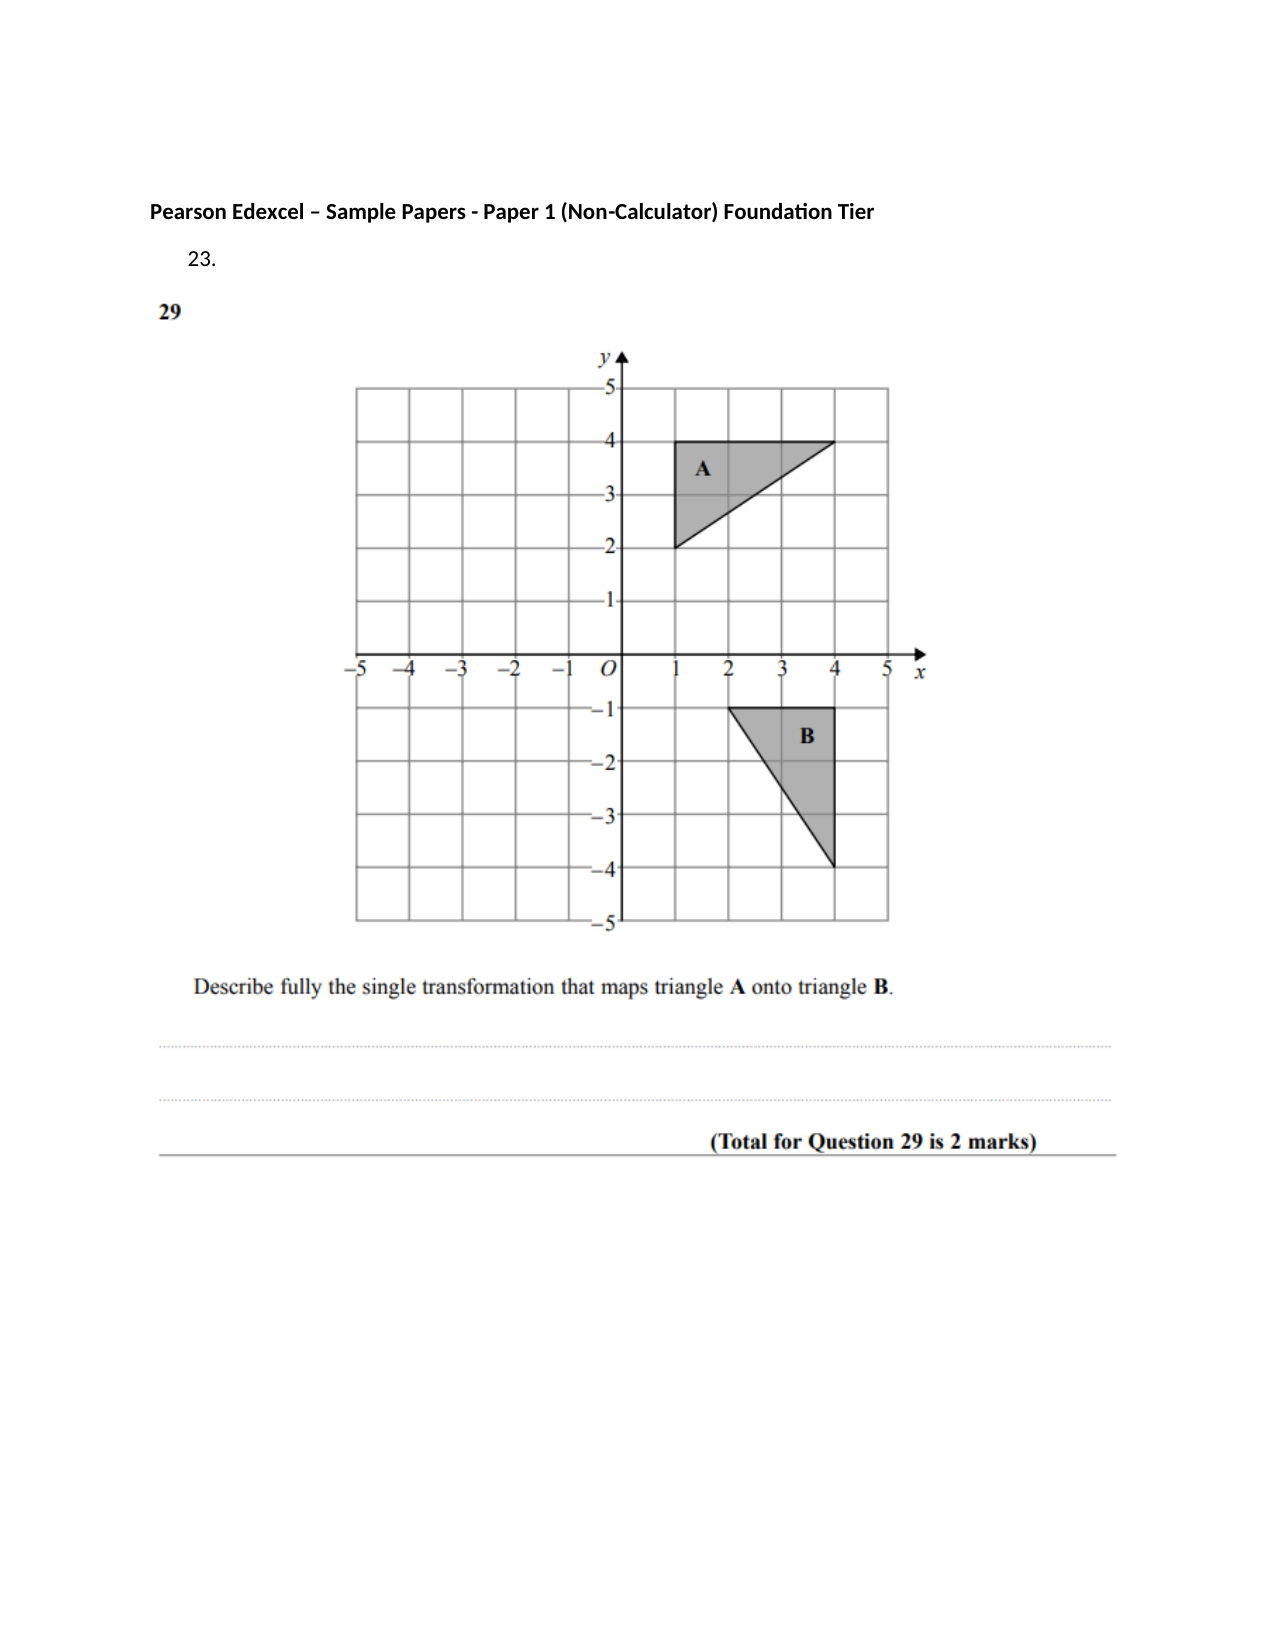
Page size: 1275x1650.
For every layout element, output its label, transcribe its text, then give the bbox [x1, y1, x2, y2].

text Pearson Edexcel – Sample Papers - Paper 1 (Non-Calculator) Foundation Tier [150, 197, 1125, 225]
picture [150, 290, 1125, 1163]
